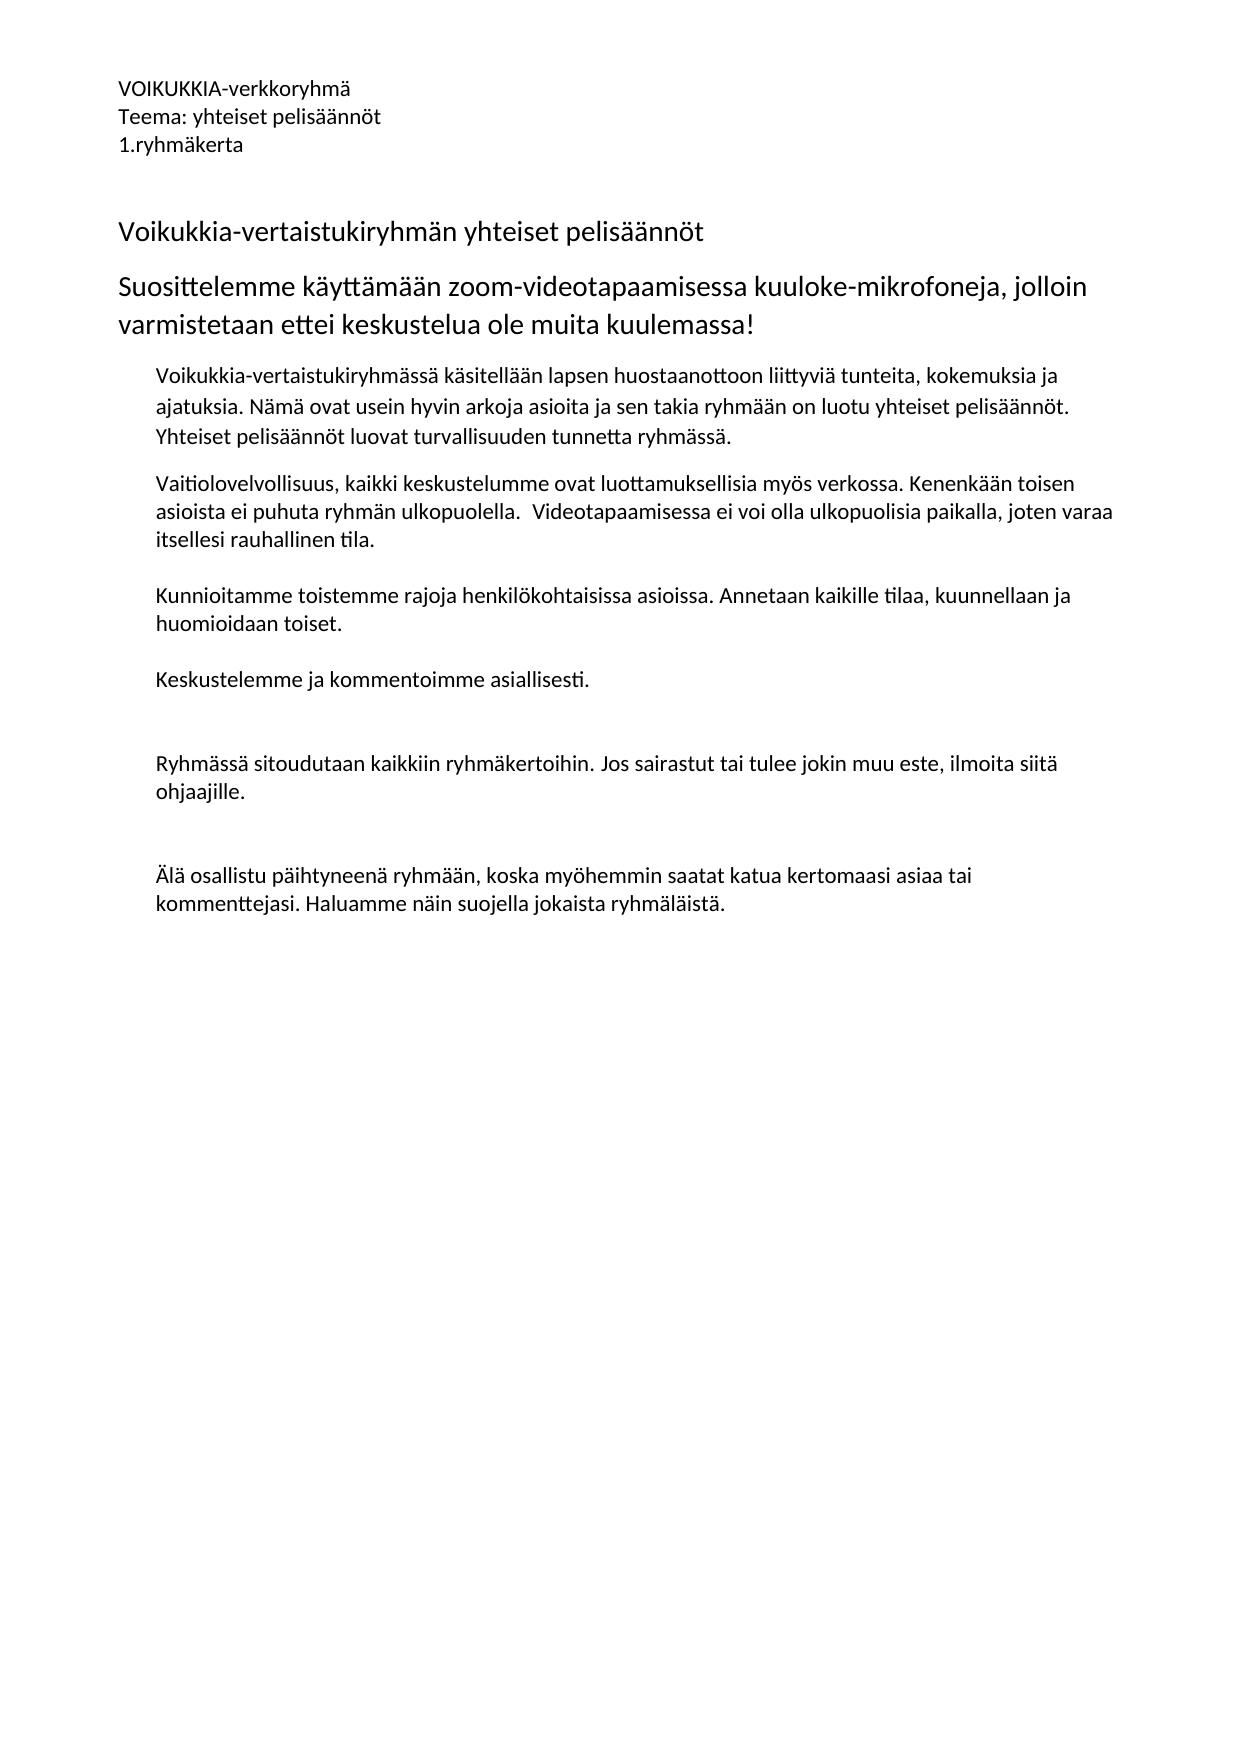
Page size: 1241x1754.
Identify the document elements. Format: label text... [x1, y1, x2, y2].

text Keskustelemme ja kommentoimme asiallisesti. [156, 665, 1122, 693]
text Älä osallistu päihtyneenä ryhmään, koska myöhemmin saatat katua kertomaasi asiaa tai kommenttejasi. Haluamme näin suojella jokaista ryhmäläistä. [156, 861, 1122, 917]
text Vaitiolovelvollisuus, kaikki keskustelumme ovat luottamuksellisia myös verkossa. Kenenkään toisen asioista ei puhuta ryhmän ulkopuolella. Videotapaamisessa ei voi olla ulkopuolisia paikalla, joten varaa itsellesi rauhallinen tila. [156, 469, 1122, 553]
text Voikukkia-vertaistukiryhmän yhteiset pelisäännöt [118, 213, 1122, 248]
text Kunnioitamme toistemme rajoja henkilökohtaisissa asioissa. Annetaan kaikille tilaa, kuunnellaan ja huomioidaan toiset. [156, 581, 1122, 637]
text Suosittelemme käyttämään zoom-videotapaamisessa kuuloke-mikrofoneja, jolloin varmistetaan ettei keskustelua ole muita kuulemassa! [118, 268, 1122, 342]
text Voikukkia-vertaistukiryhmässä käsitellään lapsen huostaanottoon liittyviä tunteita, kokemuksia ja ajatuksia. Nämä ovat usein hyvin arkoja asioita ja sen takia ryhmään on luotu yhteiset pelisäännöt. Yhteiset pelisäännöt luovat turvallisuuden tunnetta ryhmässä. [156, 362, 1122, 450]
text Ryhmässä sitoudutaan kaikkiin ryhmäkertoihin. Jos sairastut tai tulee jokin muu este, ilmoita siitä ohjaajille. [156, 749, 1122, 805]
